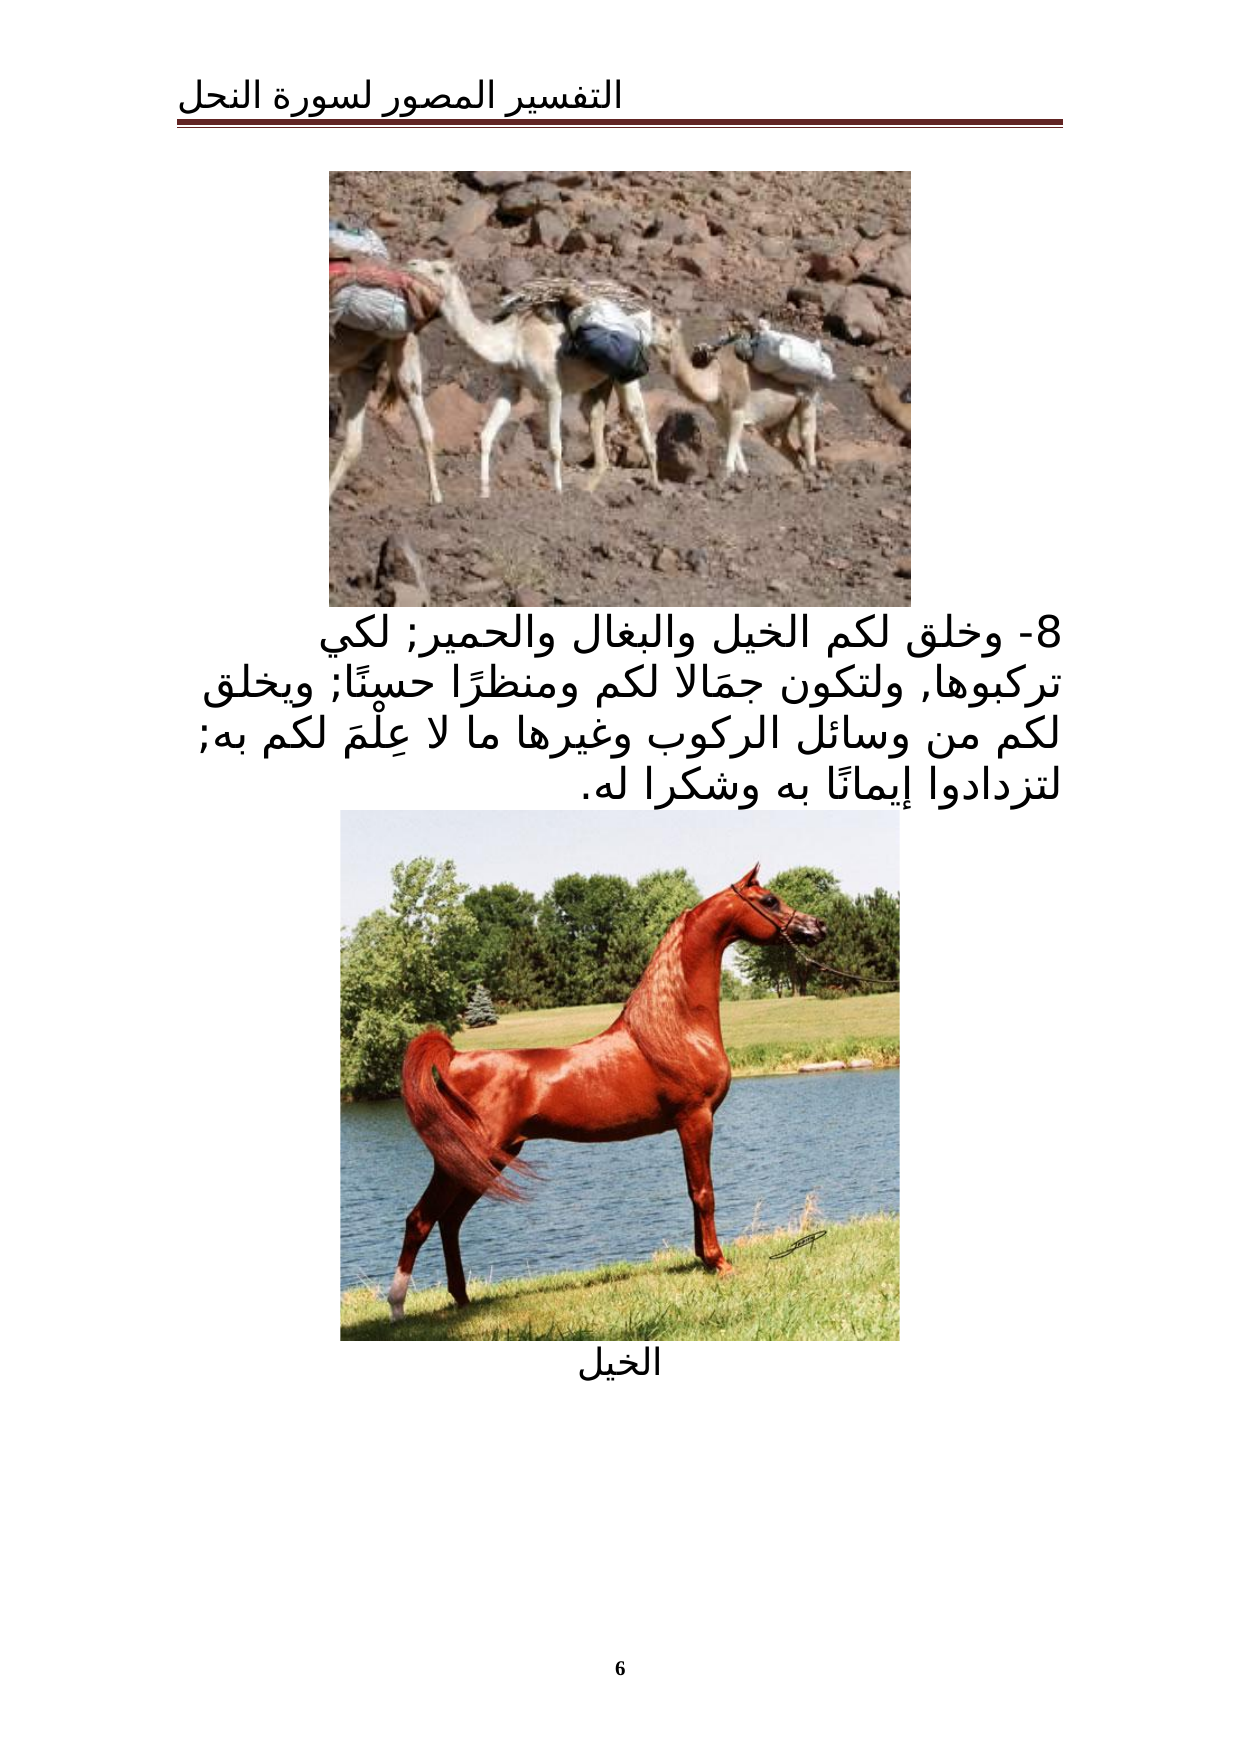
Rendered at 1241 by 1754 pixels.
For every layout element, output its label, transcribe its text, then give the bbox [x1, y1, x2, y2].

text الخيل [177, 1341, 1063, 1384]
picture [340, 810, 900, 1341]
picture [329, 171, 911, 607]
text 8- وخلق لكم الخيل والبغال والحمير; لكي تركبوها, ولتكون جمَالا لكم ومنظرًا حسنًا; ويخلق لكم من وسائل الركوب وغيرها ما لا عِلْمَ لكم به; لتزدادوا إيمانًا به وشكرا له. [177, 606, 1063, 810]
